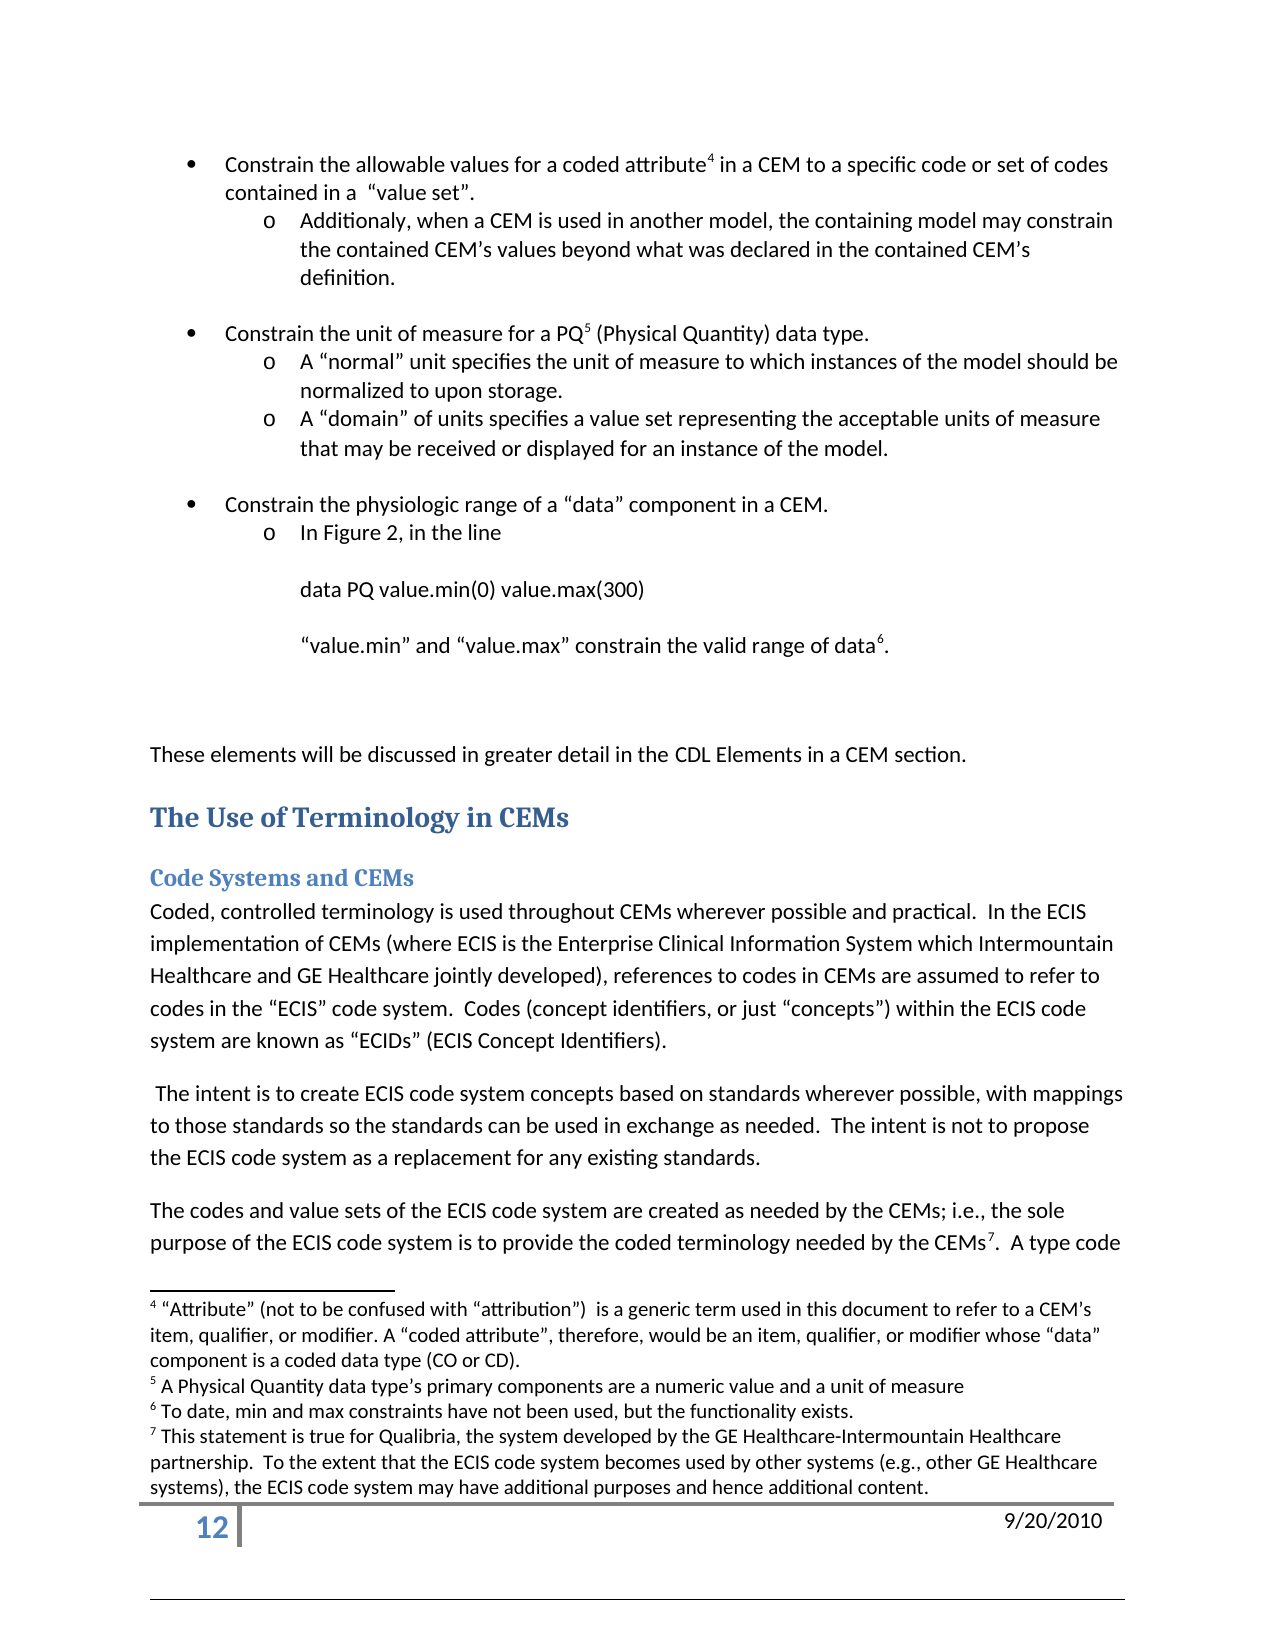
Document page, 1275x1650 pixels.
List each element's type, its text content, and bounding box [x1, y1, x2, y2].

list In Figure 2, in the line [262, 518, 1125, 547]
list “value.min” and “value.max” constrain the valid range of data. [300, 631, 1125, 659]
text Coded, controlled terminology is used throughout CEMs wherever possible and practical. In the ECIS implementation of CEMs (where ECIS is the Enterprise Clinical Information System which Intermountain Healthcare and GE Healthcare jointly developed), references to codes in CEMs are assumed to refer to codes in the “ECIS” code system. Codes (concept identifiers, or just “concepts”) within the ECIS code system are known as “ECIDs” (ECIS Concept Identifiers). [150, 897, 1125, 1054]
text These elements will be discussed in greater detail in the CDL Elements of a CEM section. [150, 740, 1125, 768]
list Additionaly, when a CEM is used in another model, the containing model may constrain the contained CEM’s values beyond what was declared in the contained CEM’s definition. [262, 206, 1125, 291]
list data PQ value.min(0) value.max(300) [300, 575, 1125, 603]
subtitle Code Systems and CEMs [150, 864, 1125, 893]
list Constrain the unit of measure for a PQ (Physical Quantity) data type. [187, 319, 1125, 347]
list Constrain the physiologic range of a “data” component in a CEM. [187, 490, 1125, 518]
subtitle The Use of Terminology in CEMs [150, 801, 1125, 835]
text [150, 1196, 1125, 1256]
list Constrain the allowable values for a coded attribute in a CEM to a specific code or set of codes contained in a “value set”. [187, 150, 1125, 206]
list A “domain” of units specifies a value set representing the acceptable units of measure that may be received or displayed for an instance of the model. [262, 404, 1125, 462]
list A “normal” unit specifies the unit of measure to which instances of the model should be normalized to upon storage. [262, 347, 1125, 404]
text The intent is to create ECIS code system concepts based on standards wherever possible, with mappings to those standards so the standards can be used in exchange as needed. The intent is not to propose the ECIS code system as a replacement for any existing standards. [150, 1079, 1125, 1171]
